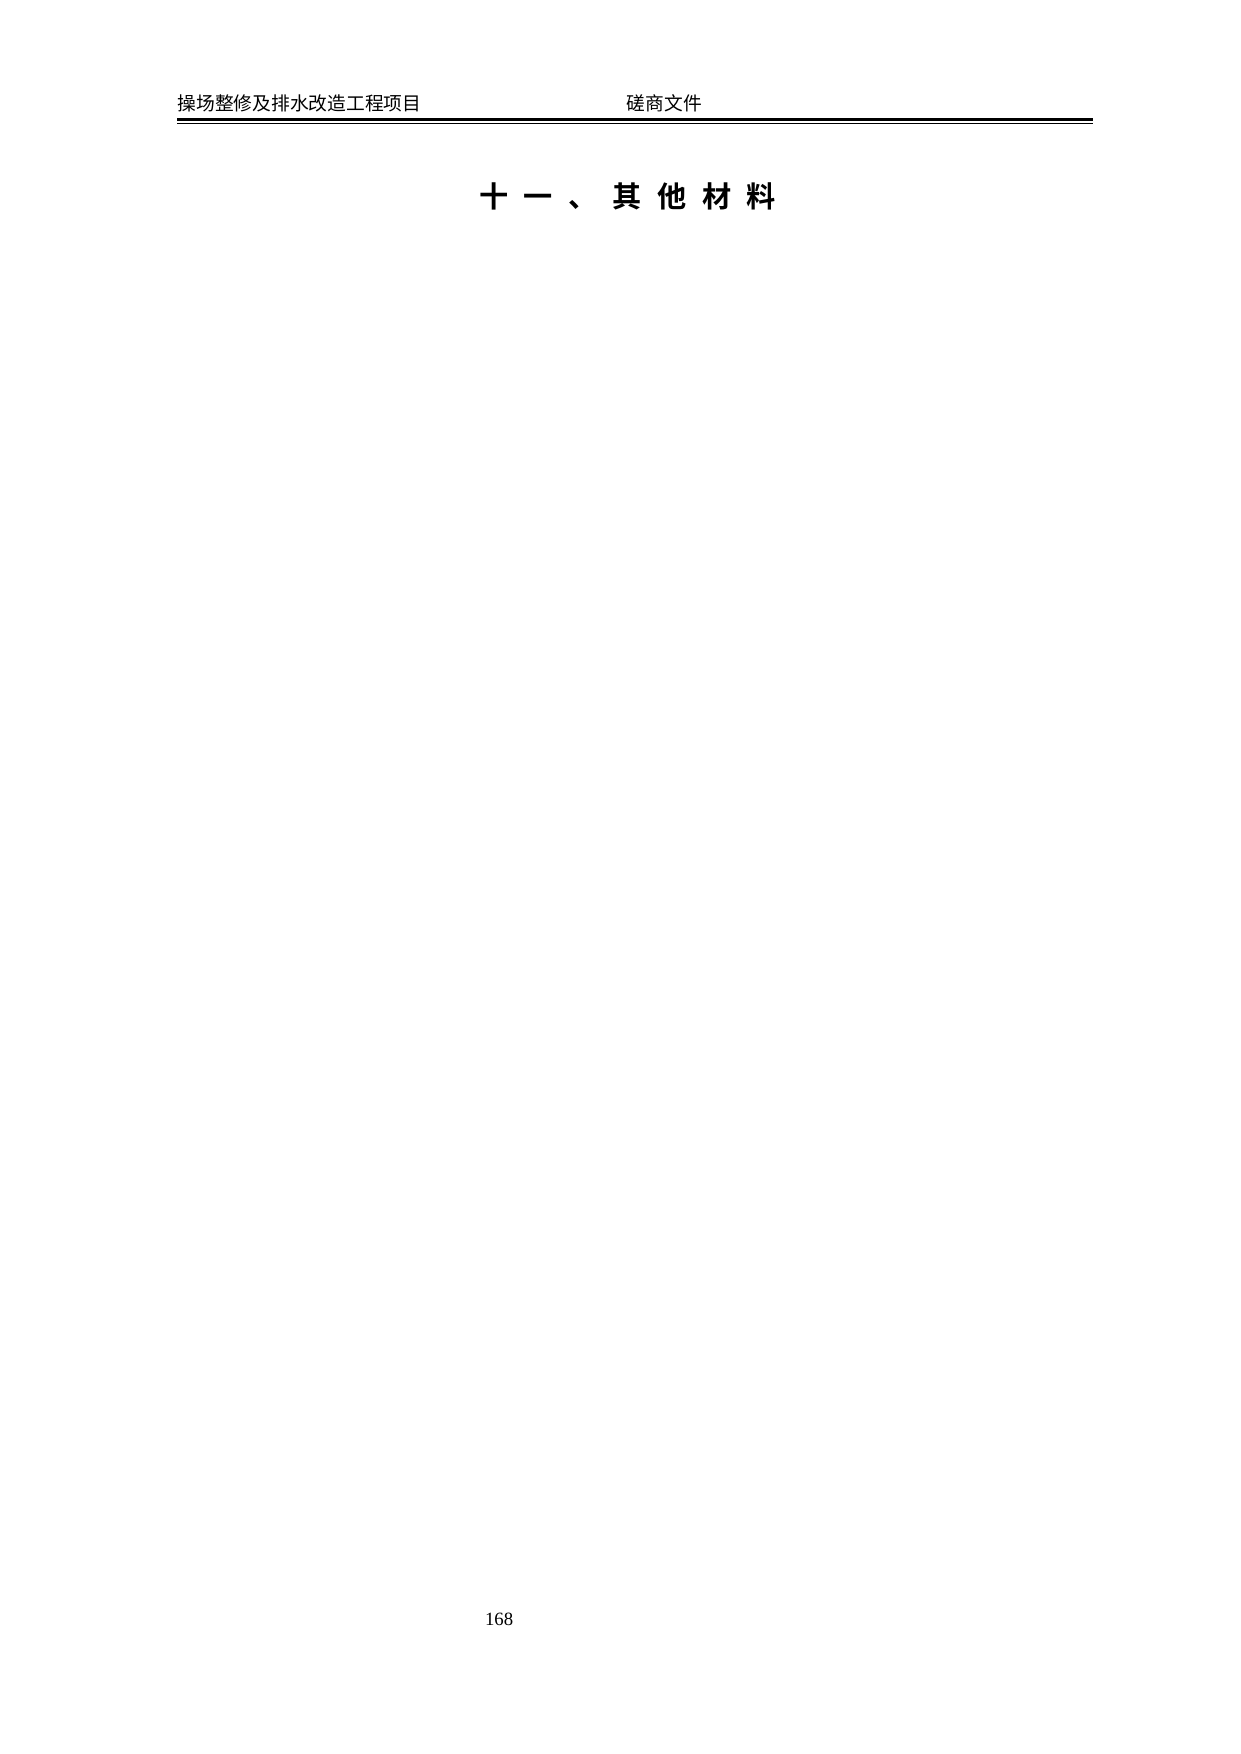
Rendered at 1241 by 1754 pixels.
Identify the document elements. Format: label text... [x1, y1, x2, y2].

text 十一、其他材料 [178, 162, 1092, 227]
